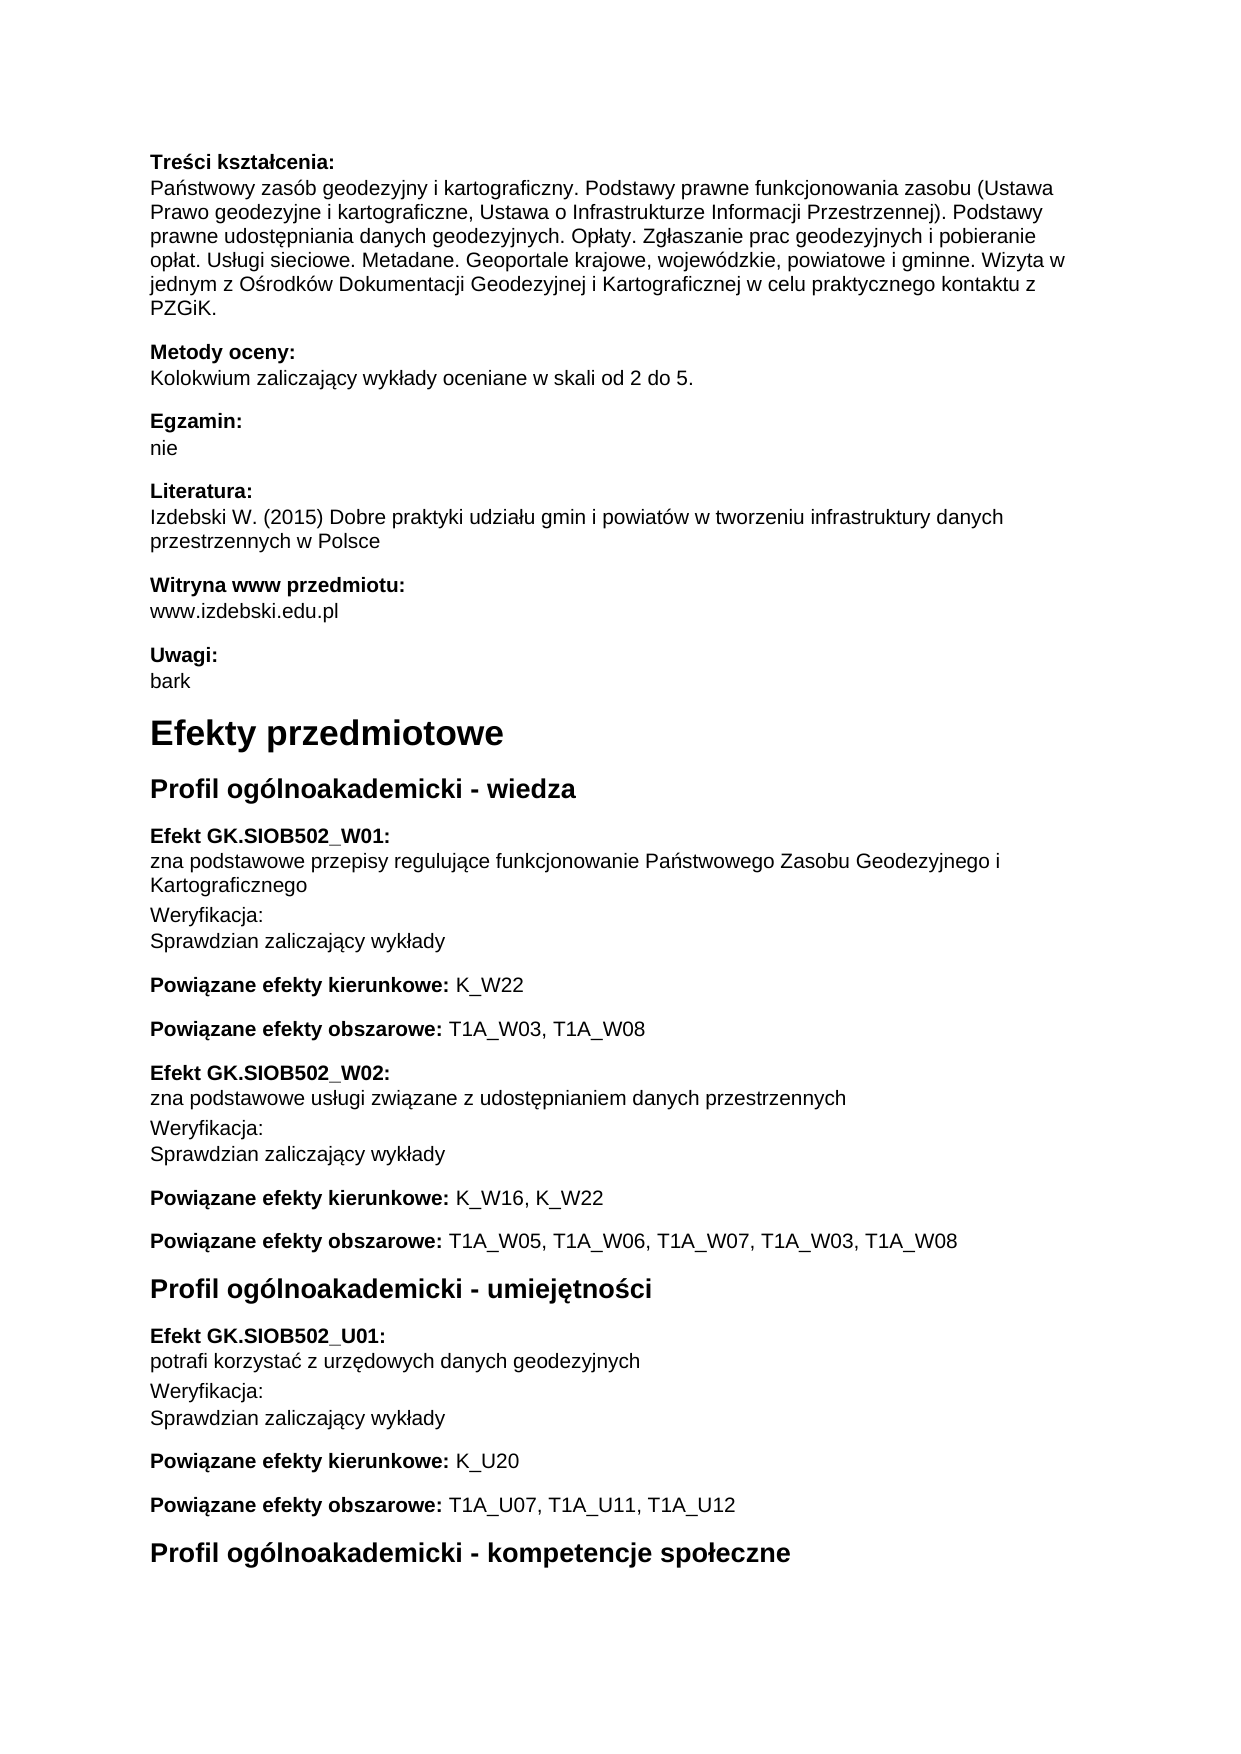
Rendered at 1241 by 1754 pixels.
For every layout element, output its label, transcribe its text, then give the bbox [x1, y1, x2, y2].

text Sprawdzian zaliczający wykłady [150, 1142, 1090, 1166]
subtitle Efekty przedmiotowe [150, 712, 1090, 753]
text Efekt GK.SIOB502_W02: [150, 1061, 1090, 1084]
text Egzamin: [150, 409, 1090, 433]
text Weryfikacja: [150, 1379, 1090, 1403]
text Sprawdzian zaliczający wykłady [150, 929, 1090, 953]
text Powiązane efekty obszarowe: T1A_W03, T1A_W08 [150, 1017, 1090, 1041]
text Powiązane efekty kierunkowe: K_U20 [150, 1449, 1090, 1473]
text Treści kształcenia: [150, 150, 1090, 174]
text Witryna www przedmiotu: [150, 573, 1090, 597]
text Powiązane efekty kierunkowe: K_W22 [150, 973, 1090, 997]
subtitle Profil ogólnoakademicki - wiedza [150, 773, 1090, 804]
text potrafi korzystać z urzędowych danych geodezyjnych [150, 1349, 1090, 1373]
text nie [150, 435, 1090, 459]
text Powiązane efekty obszarowe: T1A_U07, T1A_U11, T1A_U12 [150, 1493, 1090, 1517]
subtitle Profil ogólnoakademicki - umiejętności [150, 1273, 1090, 1304]
text Literatura: [150, 479, 1090, 503]
text Kolokwium zaliczający wykłady oceniane w skali od 2 do 5. [150, 366, 1090, 389]
text Weryfikacja: [150, 903, 1090, 927]
text www.izdebski.edu.pl [150, 599, 1090, 623]
text Izdebski W. (2015) Dobre praktyki udziału gmin i powiatów w tworzeniu infrastruktury danych przestrzennych w Polsce [150, 505, 1090, 553]
text Metody oceny: [150, 339, 1090, 363]
text Efekt GK.SIOB502_U01: [150, 1324, 1090, 1348]
text zna podstawowe przepisy regulujące funkcjonowanie Państwowego Zasobu Geodezyjnego i Kartograficznego [150, 849, 1090, 897]
text Powiązane efekty obszarowe: T1A_W05, T1A_W06, T1A_W07, T1A_W03, T1A_W08 [150, 1229, 1090, 1253]
text Powiązane efekty kierunkowe: K_W16, K_W22 [150, 1186, 1090, 1209]
text Państwowy zasób geodezyjny i kartograficzny. Podstawy prawne funkcjonowania zasobu (Ustawa Prawo geodezyjne i kartograficzne, Ustawa o Infrastrukturze Informacji Przestrzennej). Podstawy prawne udostępniania danych geodezyjnych. Opłaty. Zgłaszanie prac geodezyjnych i pobieranie opłat. Usługi sieciowe. Metadane. Geoportale krajowe, wojewódzkie, powiatowe i gminne. Wizyta w jednym z Ośrodków Dokumentacji Geodezyjnej i Kartograficznej w celu praktycznego kontaktu z PZGiK. [150, 176, 1090, 320]
subtitle Profil ogólnoakademicki - kompetencje społeczne [150, 1537, 1090, 1568]
text Efekt GK.SIOB502_W01: [150, 824, 1090, 848]
text Sprawdzian zaliczający wykłady [150, 1405, 1090, 1429]
text Weryfikacja: [150, 1116, 1090, 1140]
text Uwagi: [150, 643, 1090, 667]
text zna podstawowe usługi związane z udostępnianiem danych przestrzennych [150, 1086, 1090, 1109]
text bark [150, 669, 1090, 693]
